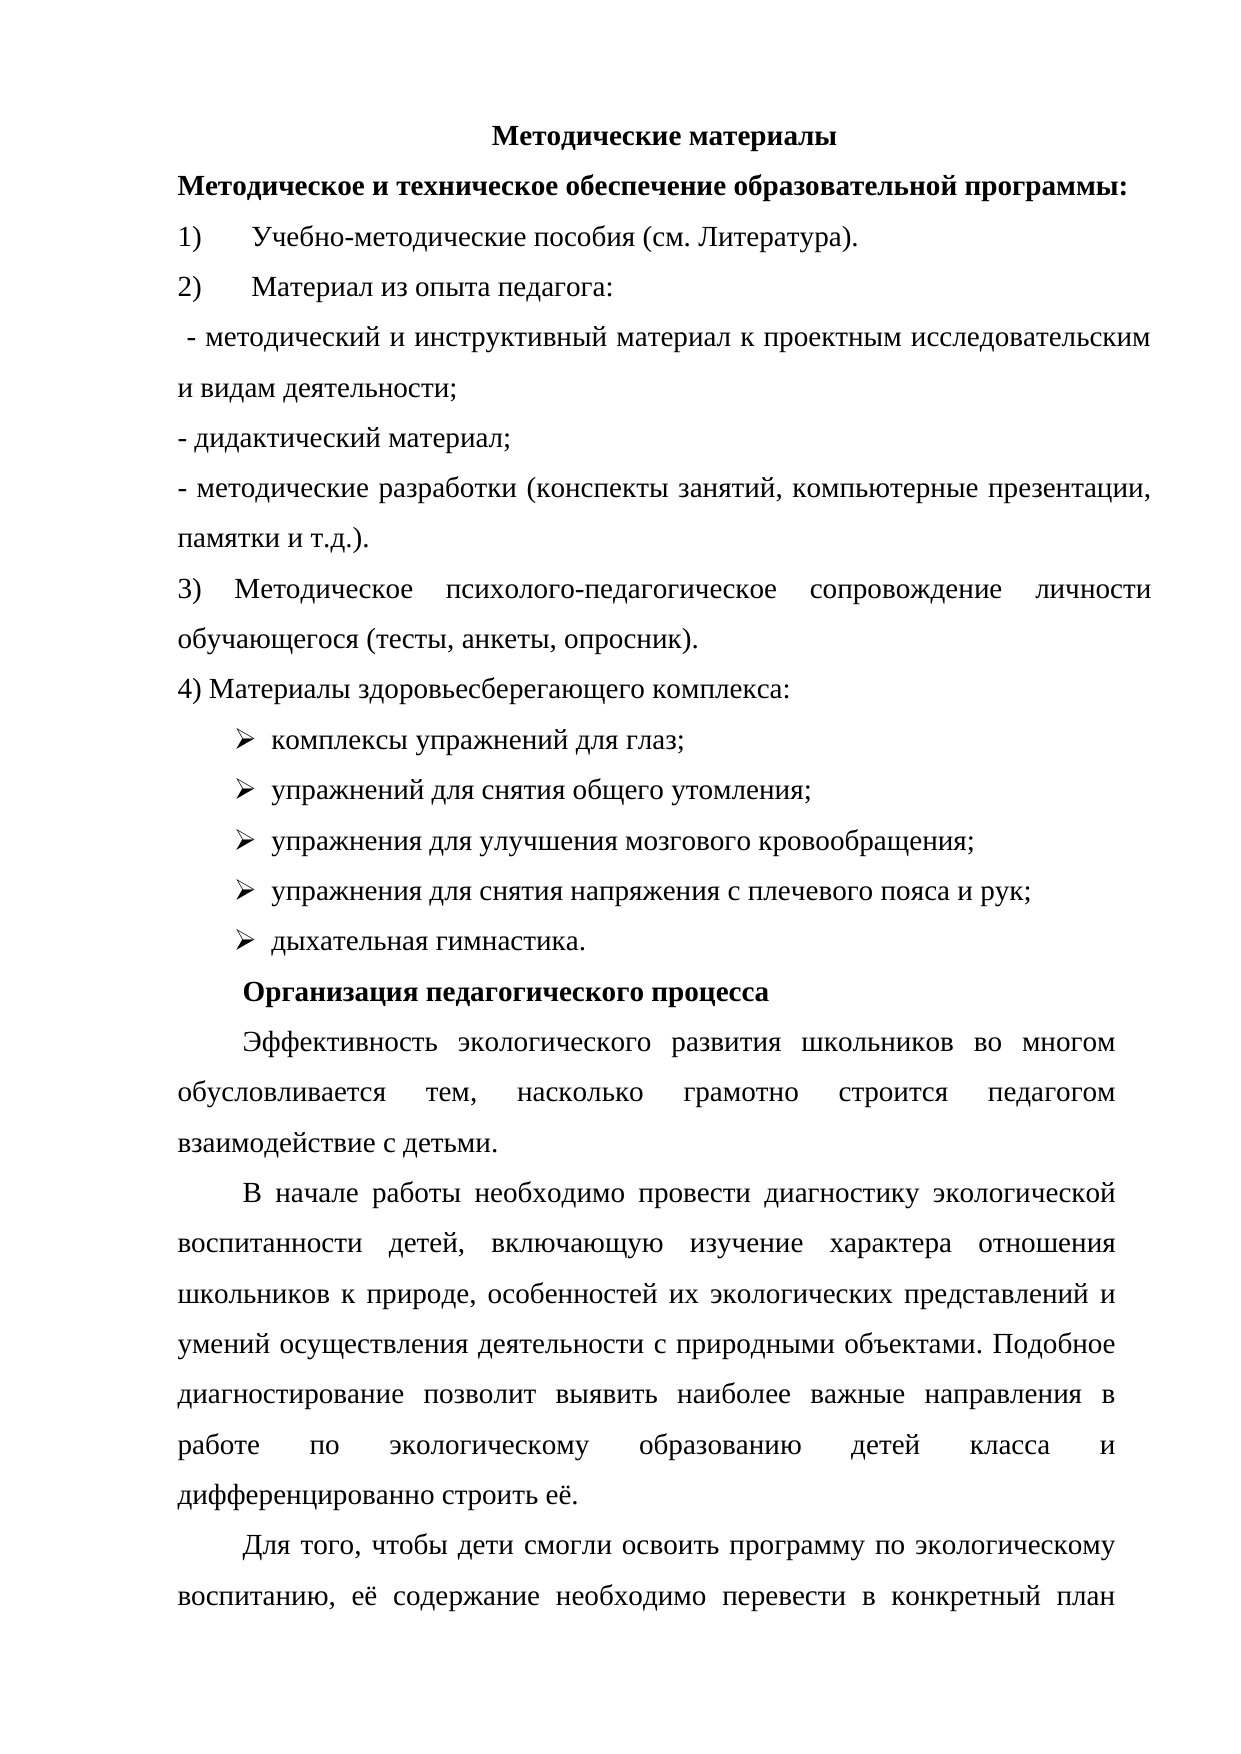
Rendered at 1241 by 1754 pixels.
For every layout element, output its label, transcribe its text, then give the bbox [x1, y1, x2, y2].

list - методический и инструктивный материал к проектным исследовательским и видам деятельности; [177, 319, 1152, 403]
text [177, 1527, 1116, 1611]
list - методические разработки (конспекты занятий, компьютерные презентации, памятки и т.д.). [177, 470, 1152, 554]
text 3) Методическое психолого-педагогическое сопровождение личности обучающегося (тесты, анкеты, опросник). [177, 571, 1152, 655]
list Учебно-методические пособия (см. Литература). [177, 219, 1152, 252]
text В начале работы необходимо провести диагностику экологической воспитанности детей, включающую изучение характера отношения школьников к природе, особенностей их экологических представлений и умений осуществления деятельности с природными объектами. Подобное диагностирование позволит выявить наиболее важные направления в работе по экологическому образованию детей класса и дифференцированно строить её. [177, 1175, 1116, 1511]
text Организация педагогического процесса [177, 974, 1116, 1007]
text Методические материалы [177, 118, 1152, 152]
text Эффективность экологического развития школьников во многом обусловливается тем, насколько грамотно строится педагогом взаимодействие с детьми. [177, 1024, 1116, 1158]
list упражнений для снятия общего утомления; [177, 772, 1152, 806]
text Методическое и техническое обеспечение образовательной программы: [177, 168, 1152, 202]
list дыхательная гимнастика. [177, 923, 1152, 957]
list упражнения для улучшения мозгового кровообращения; [177, 823, 1152, 856]
text 4) Материалы здоровьесберегающего комплекса: [177, 672, 1152, 705]
list Материал из опыта педагога: [177, 269, 1152, 303]
list упражнения для снятия напряжения с плечевого пояса и рук; [177, 873, 1152, 907]
list комплексы упражнений для глаз; [177, 722, 1152, 756]
list - дидактический материал; [177, 420, 1152, 453]
